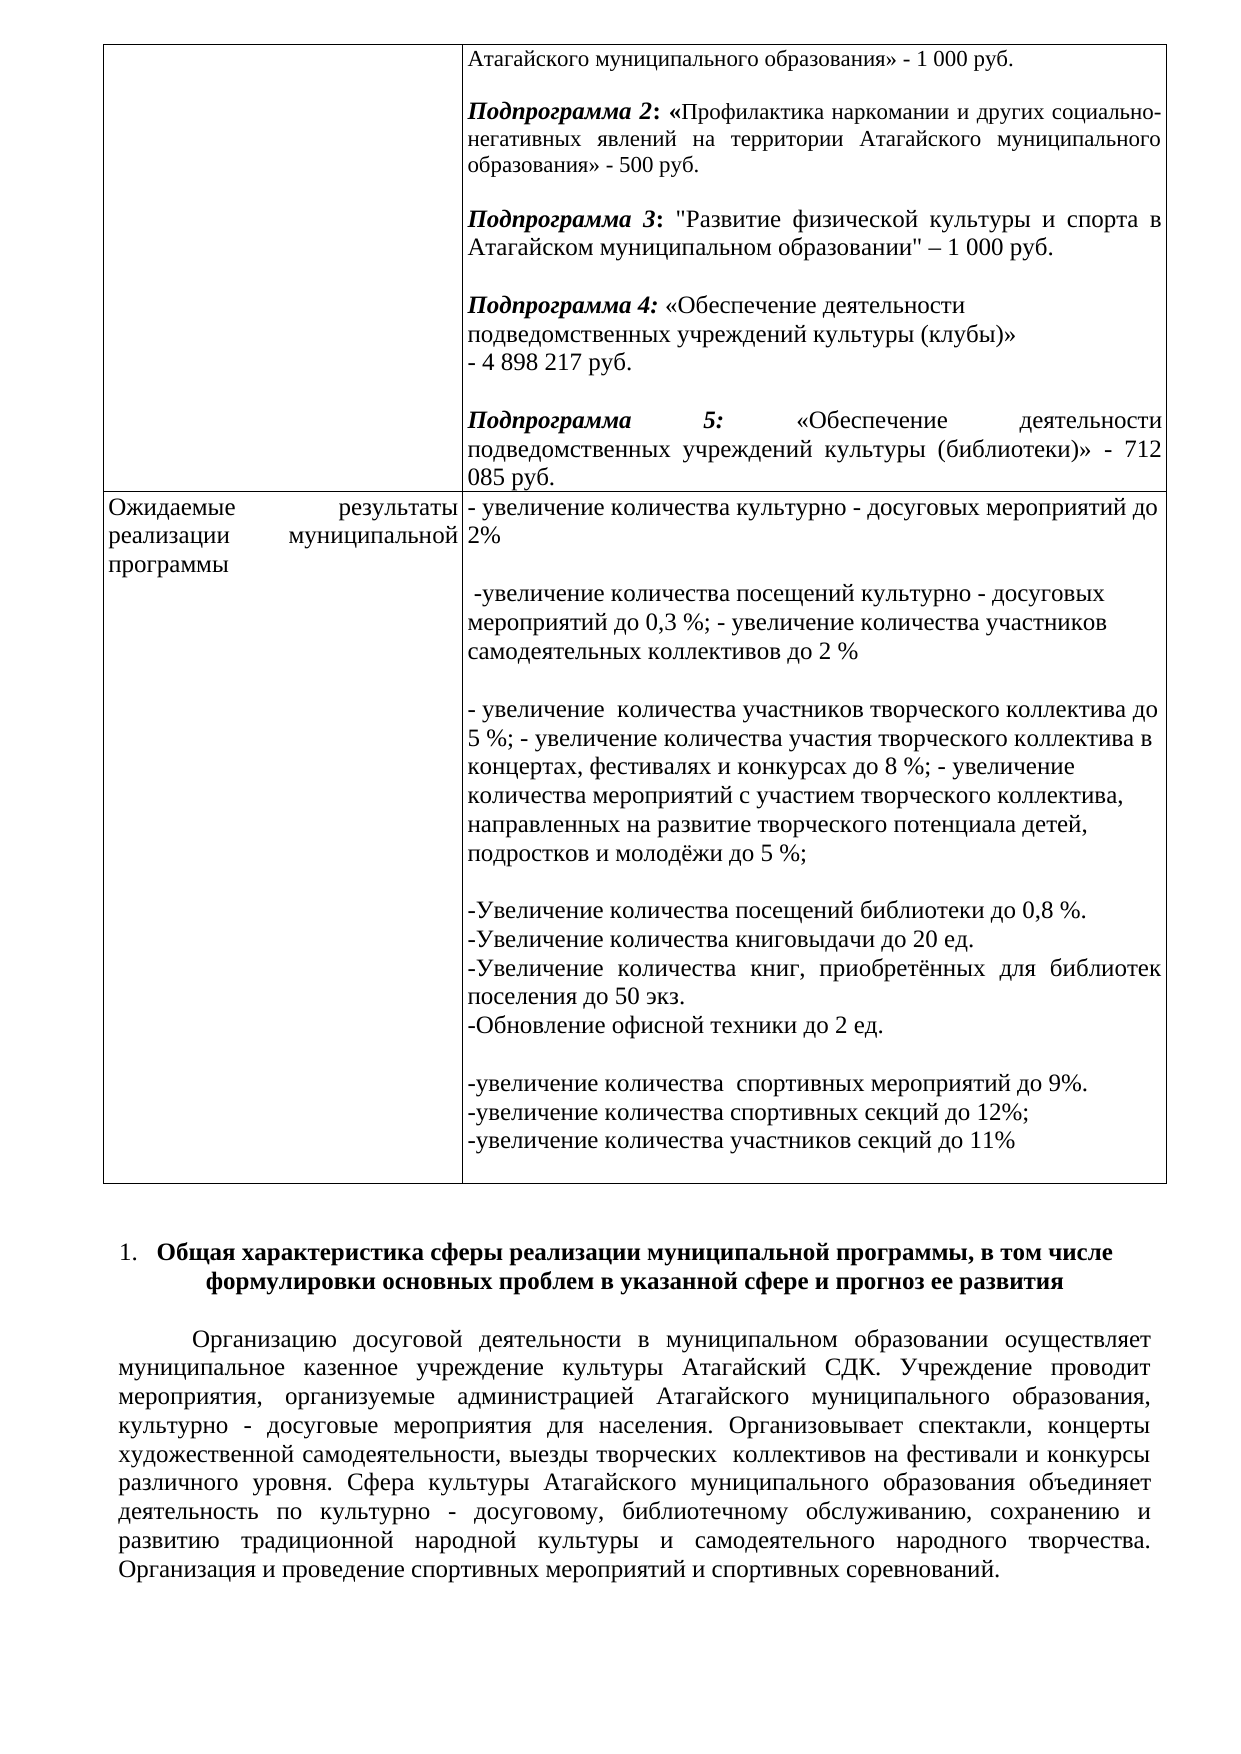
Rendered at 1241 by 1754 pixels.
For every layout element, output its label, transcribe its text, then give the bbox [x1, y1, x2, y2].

table_cell - увеличение количества культурно - досуговых мероприятий до 2% -увеличение количества посещений культурно - досуговых мероприятий до 0,3 %; - увеличение количества участников самодеятельных коллективов до 2 % - увеличение количества участников творческого коллектива до 5 %; - увеличение количества участия творческого коллектива в концертах, фестивалях и конкурсах до 8 %; - увеличение количества мероприятий с участием творческого коллектива, направленных на развитие творческого потенциала детей, подростков и молодёжи до 5 %; -Увеличение количества посещений библиотеки до 0,8 %. -Увеличение количества книговыдачи до 20 ед. -Увеличение количества книг, приобретённых для библиотек поселения до 50 экз. -Обновление офисной техники до 2 ед. -увеличение количества спортивных мероприятий до 9%. -увеличение количества спортивных секций до 12%; -увеличение количества участников секций до 11% [463, 492, 1166, 1183]
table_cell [463, 45, 1166, 491]
list Общая характеристика сферы реализации муниципальной программы, в том числе формулировки основных проблем в указанной сфере и прогноз ее развития [81, 1237, 1152, 1295]
text Организацию досуговой деятельности в муниципальном образовании осуществляет муниципальное казенное учреждение культуры Атагайский СДК. Учреждение проводит мероприятия, организуемые администрацией Атагайского муниципального образования, культурно - досуговые мероприятия для населения. Организовывает спектакли, концерты художественной самодеятельности, выезды творческих коллективов на фестивали и конкурсы различного уровня. Сфера культуры Атагайского муниципального образования объединяет деятельность по культурно - досуговому, библиотечному обслуживанию, сохранению и развитию традиционной народной культуры и самодеятельного народного творчества. Организация и проведение спортивных мероприятий и спортивных соревнований. [118, 1324, 1152, 1582]
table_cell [104, 45, 462, 491]
table_cell Ожидаемые результаты реализации муниципальной программы [104, 492, 462, 1183]
